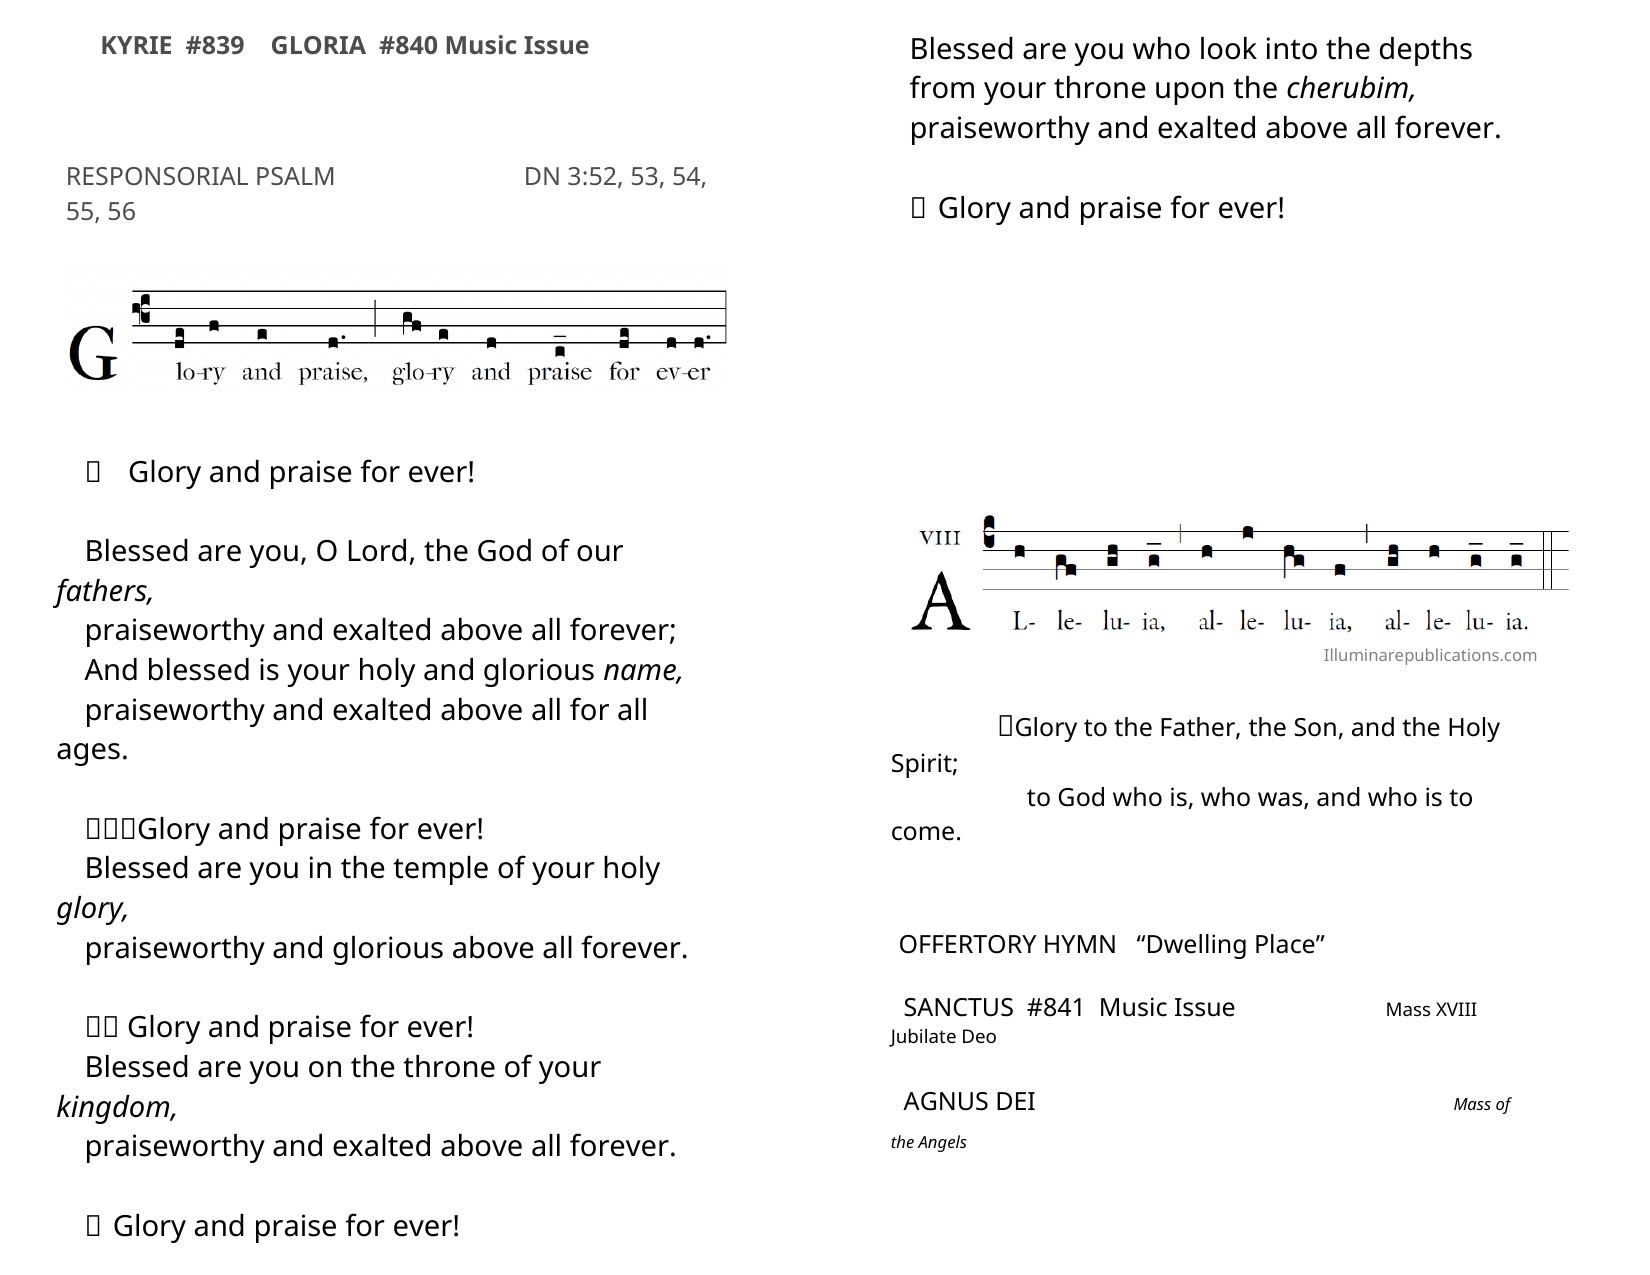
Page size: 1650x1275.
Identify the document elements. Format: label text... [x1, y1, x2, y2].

text Illuminarepublications.com [900, 644, 1537, 666]
text from your throne upon the cherubim, [881, 68, 1537, 107]
text praiseworthy and glorious above all forever. [56, 927, 712, 967]
text RESPONSORIAL PSALM DN 3:52, 53, 54, 55, 56 [66, 159, 712, 227]
text Blessed are you, O Lord, the God of our fathers, [56, 530, 712, 609]
text AGNUS DEI Mass of the Angels [891, 1083, 1537, 1157]
text praiseworthy and exalted above all forever. [881, 107, 1537, 147]
text Blessed are you in the temple of your holy glory, [56, 848, 712, 927]
text KYRIE #839 GLORIA #840 Music Issue [94, 28, 712, 62]
text OFFERTORY HYMN “Dwelling Place” [891, 927, 1537, 961]
picture [890, 504, 1569, 644]
text  Glory and praise for ever! [56, 451, 712, 491]
text praiseworthy and exalted above all for all ages. [56, 689, 712, 768]
text And blessed is your holy and glorious name, [56, 649, 712, 689]
picture [65, 261, 727, 394]
text to God who is, who was, and who is to come. [891, 779, 1537, 847]
text praiseworthy and exalted above all forever; [56, 609, 712, 649]
text  Glory and praise for ever! [56, 1205, 712, 1244]
text Blessed are you who look into the depths [881, 28, 1537, 68]
text SANCTUS #841 Music Issue Mass XVIII Jubilate Deo [891, 990, 1537, 1049]
text  Glory and praise for ever! [881, 187, 1537, 227]
text  Glory and praise for ever! [56, 1006, 712, 1046]
text Glory and praise for ever! [56, 808, 712, 848]
text Blessed are you on the throne of your kingdom, [56, 1046, 712, 1126]
text praiseworthy and exalted above all forever. [56, 1126, 712, 1165]
text Glory to the Father, the Son, and the Holy Spirit; [891, 706, 1537, 779]
